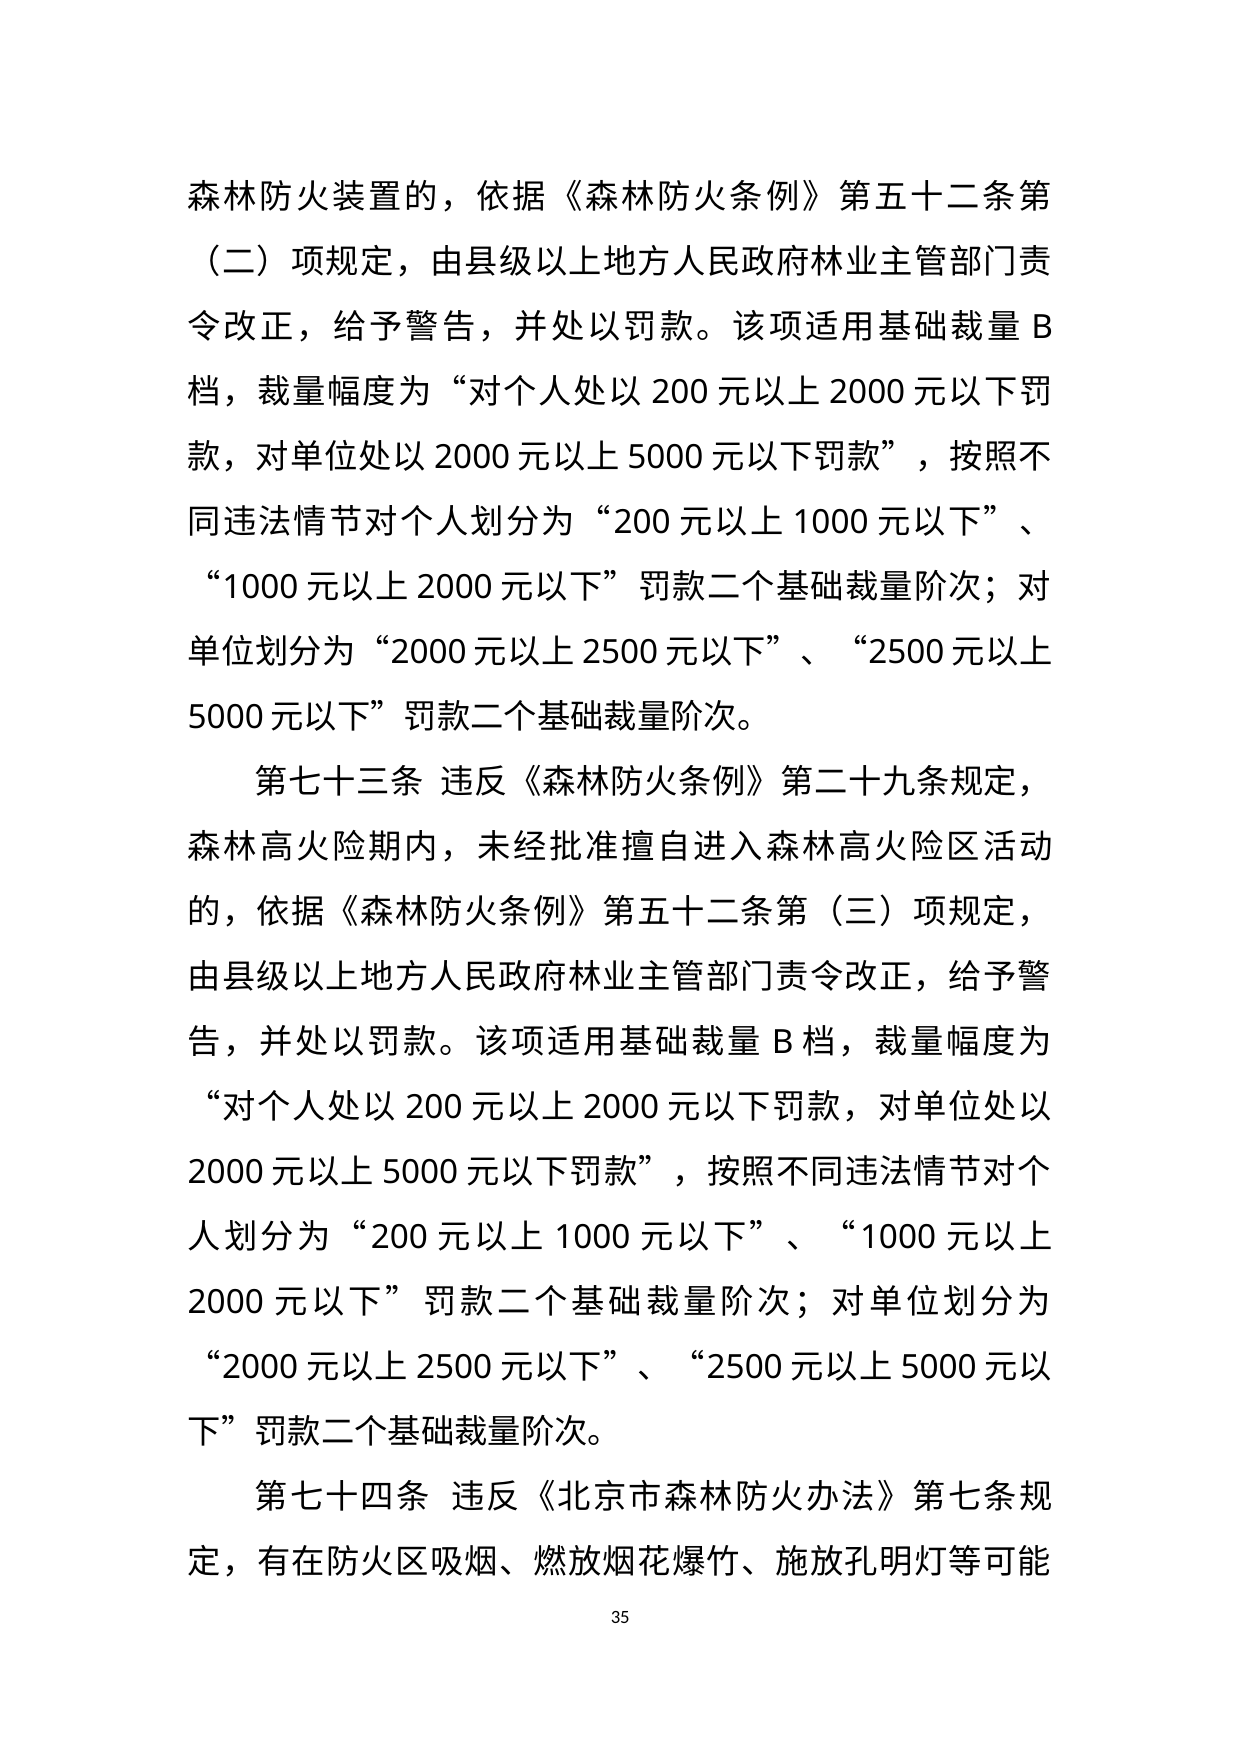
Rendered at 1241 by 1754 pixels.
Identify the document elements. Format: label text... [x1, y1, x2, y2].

text 第七十三条 违反《森林防火条例》第二十九条规定，森林高火险期内，未经批准擅自进入森林高火险区活动的，依据《森林防火条例》第五十二条第（三）项规定，由县级以上地方人民政府林业主管部门责令改正，给予警告，并处以罚款。该项适用基础裁量B档，裁量幅度为“对个人处以200元以上2000元以下罚款，对单位处以2000元以上5000元以下罚款”，按照不同违法情节对个人划分为“200元以上1000元以下”、“1000元以上2000元以下”罚款二个基础裁量阶次；对单位划分为“2000元以上2500元以下”、“2500元以上5000元以下”罚款二个基础裁量阶次。 [187, 747, 1053, 1462]
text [187, 162, 1053, 747]
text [187, 1462, 1053, 1592]
